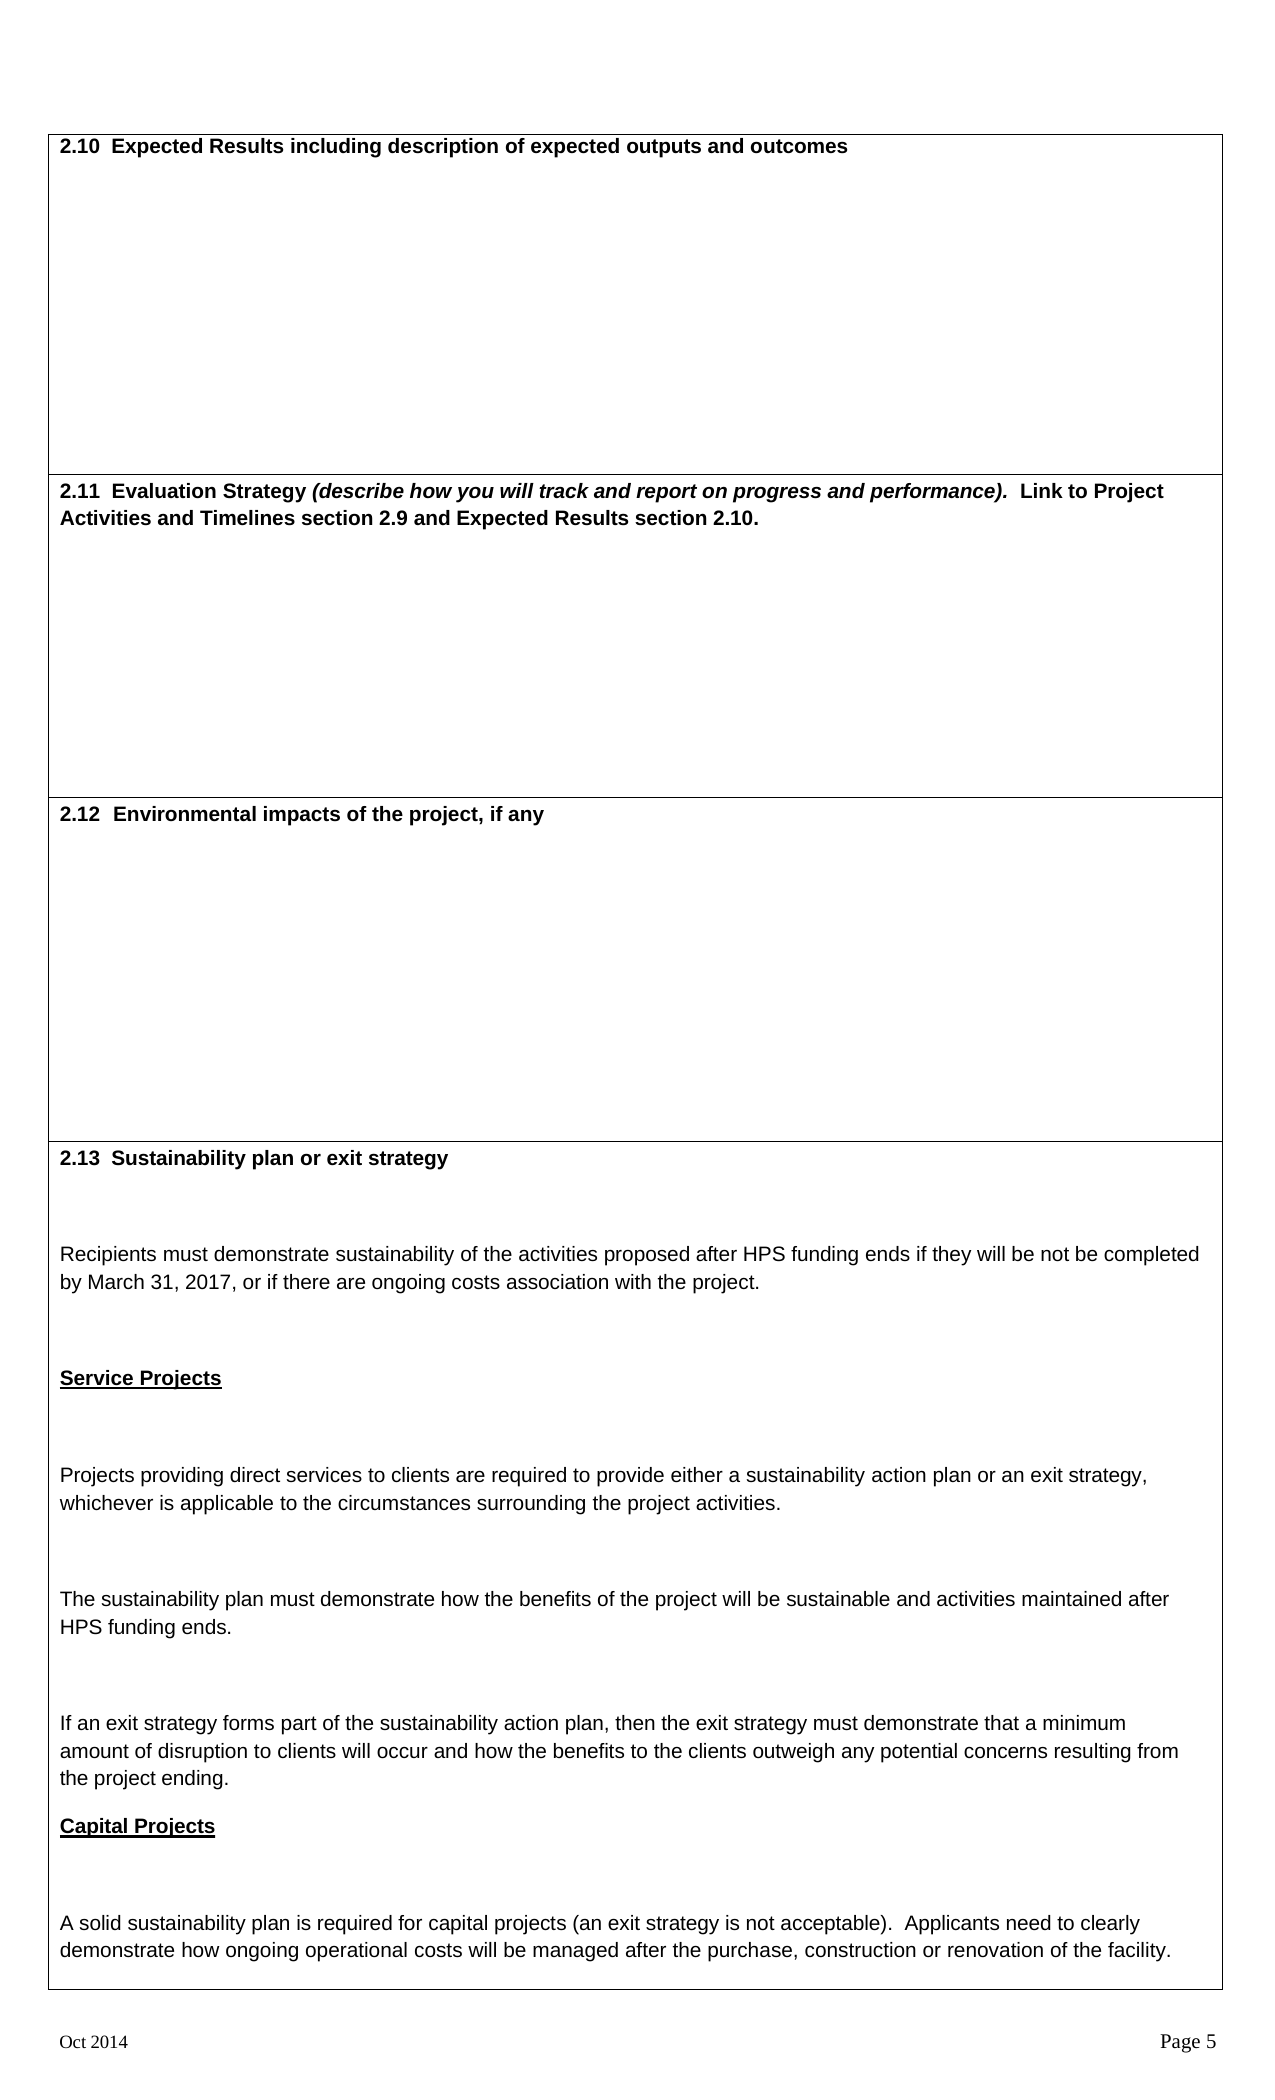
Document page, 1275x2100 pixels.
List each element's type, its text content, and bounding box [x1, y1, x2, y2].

table_header 2.10 Expected Results including description of expected outputs and outcomes [49, 135, 1222, 473]
table_cell 2.12 Environmental impacts of the project, if any [49, 798, 1222, 1141]
table_cell 2.13 Sustainability plan or exit strategy Recipients must demonstrate sustainability of the activities proposed after HPS funding ends if they will be not be completed by March 31, 2017, or if there are ongoing costs association with the project. Service Projects Projects providing direct services to clients are required to provide either a sustainability action plan or an exit strategy, whichever is applicable to the circumstances surrounding the project activities. The sustainability plan must demonstrate how the benefits of the project will be sustainable and activities maintained after HPS funding ends. If an exit strategy forms part of the sustainability action plan, then the exit strategy must demonstrate that a minimum amount of disruption to clients will occur and how the benefits to the clients outweigh any potential concerns resulting from the project ending. Capital Projects A solid sustainability plan is required for capital projects (an exit strategy is not acceptable). Applicants need to clearly demonstrate how ongoing operational costs will be managed after the purchase, construction or renovation of the facility. [49, 1142, 1222, 1988]
table_cell 2.11 Evaluation Strategy (describe how you will track and report on progress and performance). Link to Project Activities and Timelines section 2.9 and Expected Results section 2.10. [49, 475, 1222, 797]
